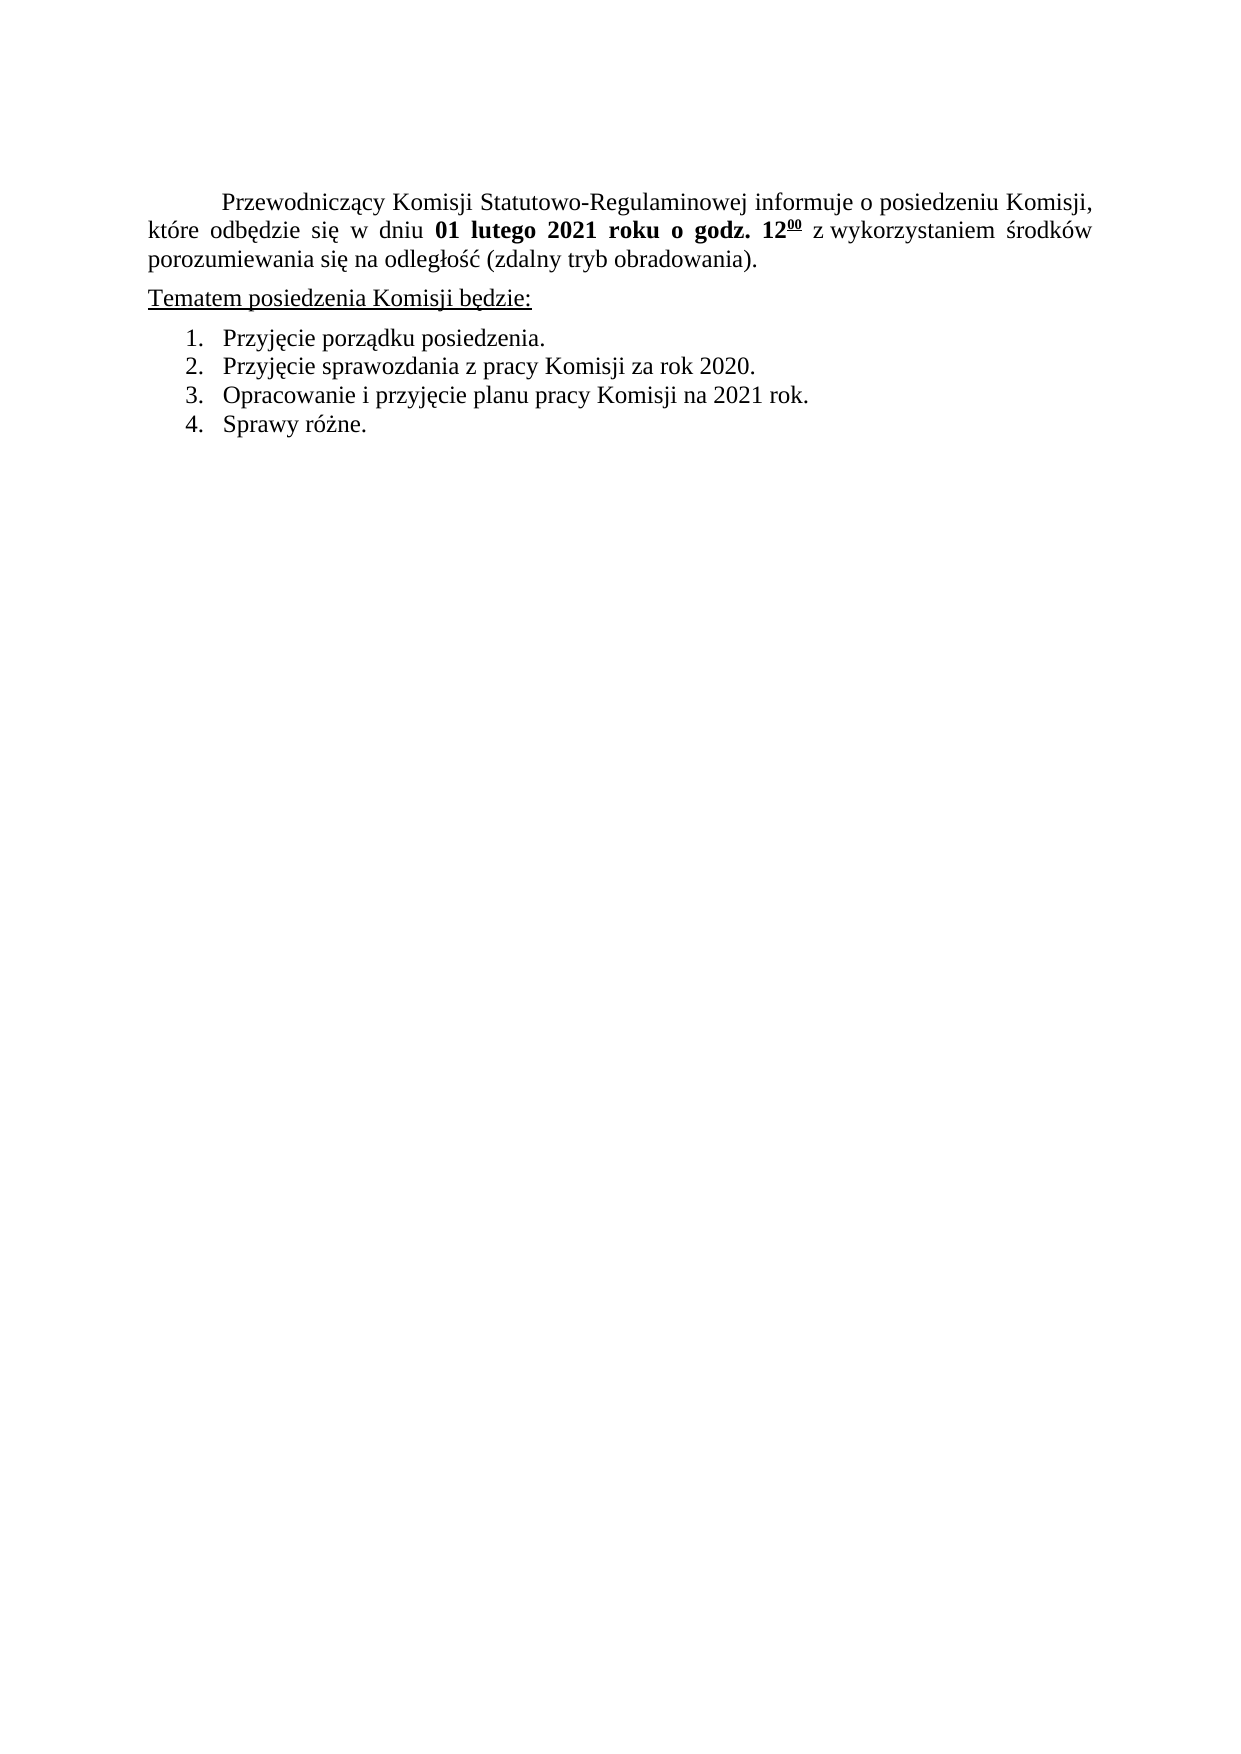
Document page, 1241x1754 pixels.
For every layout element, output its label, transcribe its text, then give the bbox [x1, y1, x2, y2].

text Tematem posiedzenia Komisji będzie: [148, 283, 1093, 312]
text Przewodniczący Komisji Statutowo-Regulaminowej informuje o posiedzeniu Komisji, które odbędzie się w dniu 01 lutego 2021 roku o godz. 1200 z wykorzystaniem środków porozumiewania się na odległość (zdalny tryb obradowania). [148, 158, 1093, 273]
list Przyjęcie sprawozdania z pracy Komisji za rok 2020. [185, 351, 1093, 380]
list Sprawy różne. [185, 409, 1093, 438]
list Przyjęcie porządku posiedzenia. [185, 323, 1093, 351]
list Opracowanie i przyjęcie planu pracy Komisji na 2021 rok. [185, 380, 1093, 409]
